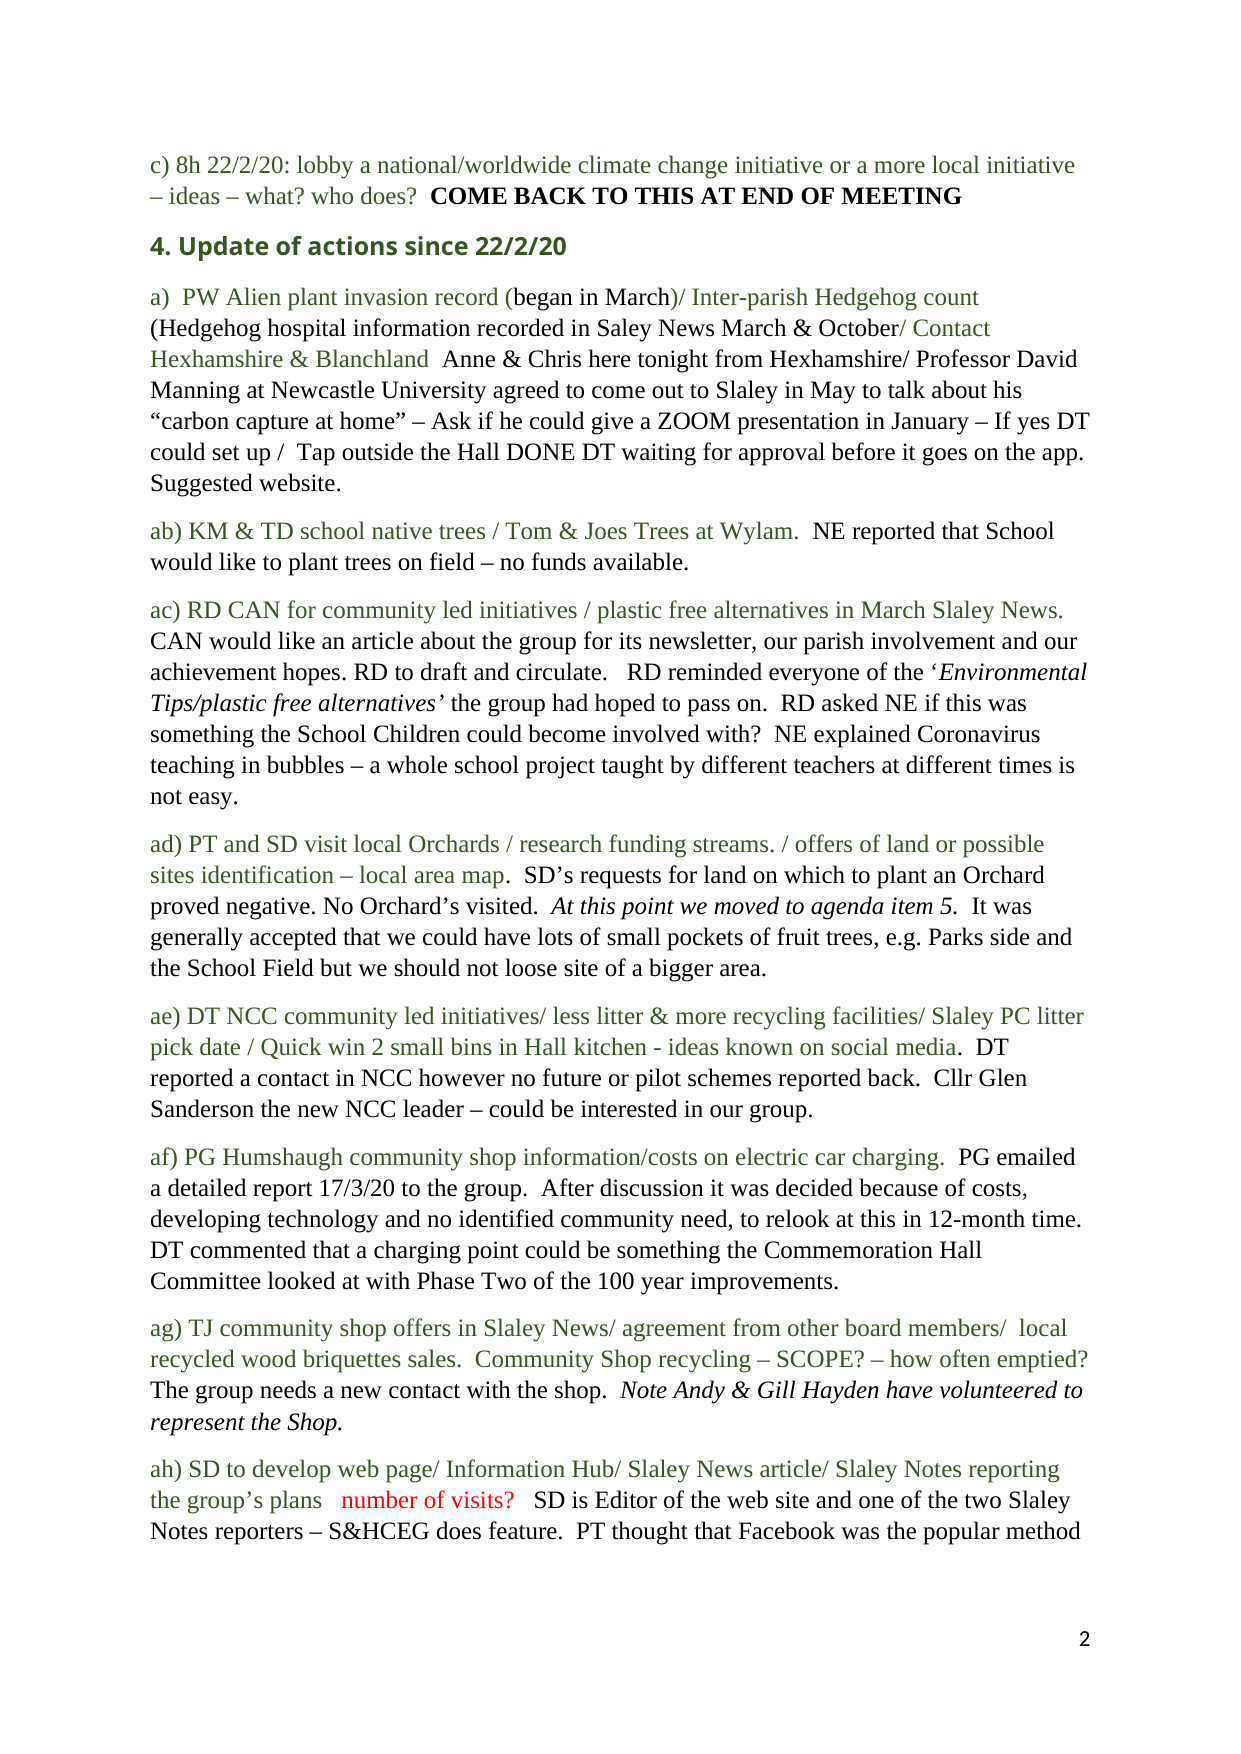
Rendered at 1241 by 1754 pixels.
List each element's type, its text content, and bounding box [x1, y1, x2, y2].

text ac) RD CAN for community led initiatives / plastic free alternatives in March Slaley News. CAN would like an article about the group for its newsletter, our parish involvement and our achievement hopes. RD to draft and circulate. RD reminded everyone of the ‘Environmental Tips/plastic free alternatives’ the group had hoped to pass on. RD asked NE if this was something the School Children could become involved with? NE explained Coronavirus teaching in bubbles – a whole school project taught by different teachers at different times is not easy. [150, 595, 1090, 810]
text a) PW Alien plant invasion record (began in March)/ Inter-parish Hedgehog count (Hedgehog hospital information recorded in Saley News March & October/ Contact Hexhamshire & Blanchland Anne & Chris here tonight from Hexhamshire/ Professor David Manning at Newcastle University agreed to come out to Slaley in May to talk about his “carbon capture at home” – Ask if he could give a ZOOM presentation in January – If yes DT could set up / Tap outside the Hall DONE DT waiting for approval before it goes on the app. Suggested website. [150, 282, 1090, 497]
text af) PG Humshaugh community shop information/costs on electric car charging. PG emailed a detailed report 17/3/20 to the group. After discussion it was decided because of costs, developing technology and no identified community need, to relook at this in 12-month time. DT commented that a charging point could be something the Commemoration Hall Committee looked at with Phase Two of the 100 year improvements. [150, 1142, 1090, 1294]
text ag) TJ community shop offers in Slaley News/ agreement from other board members/ local recycled wood briquettes sales. Community Shop recycling – SCOPE? – how often emptied? The group needs a new contact with the shop. Note Andy & Gill Hayden have volunteered to represent the Shop. [150, 1313, 1090, 1435]
text c) 8h 22/2/20: lobby a national/worldwide climate change initiative or a more local initiative – ideas – what? who does? COME BACK TO THIS AT END OF MEETING [150, 150, 1090, 210]
text ad) PT and SD visit local Orchards / research funding streams. / offers of land or possible sites identification – local area map. SD’s requests for land on which to plant an Orchard proved negative. No Orchard’s visited. At this point we moved to agenda item 5. It was generally accepted that we could have lots of small pockets of fruit trees, e.g. Parks side and the School Field but we should not loose site of a bigger area. [150, 829, 1090, 982]
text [150, 1454, 1090, 1545]
text 4. Update of actions since 22/2/20 [150, 229, 1090, 263]
text ae) DT NCC community led initiatives/ less litter & more recycling facilities/ Slaley PC litter pick date / Quick win 2 small bins in Hall kitchen - ideas known on social media. DT reported a contact in NCC however no future or pilot schemes reported back. Cllr Glen Sanderson the new NCC leader – could be interested in our group. [150, 1001, 1090, 1123]
text ab) KM & TD school native trees / Tom & Joes Trees at Wylam. NE reported that School would like to plant trees on field – no funds available. [150, 516, 1090, 576]
